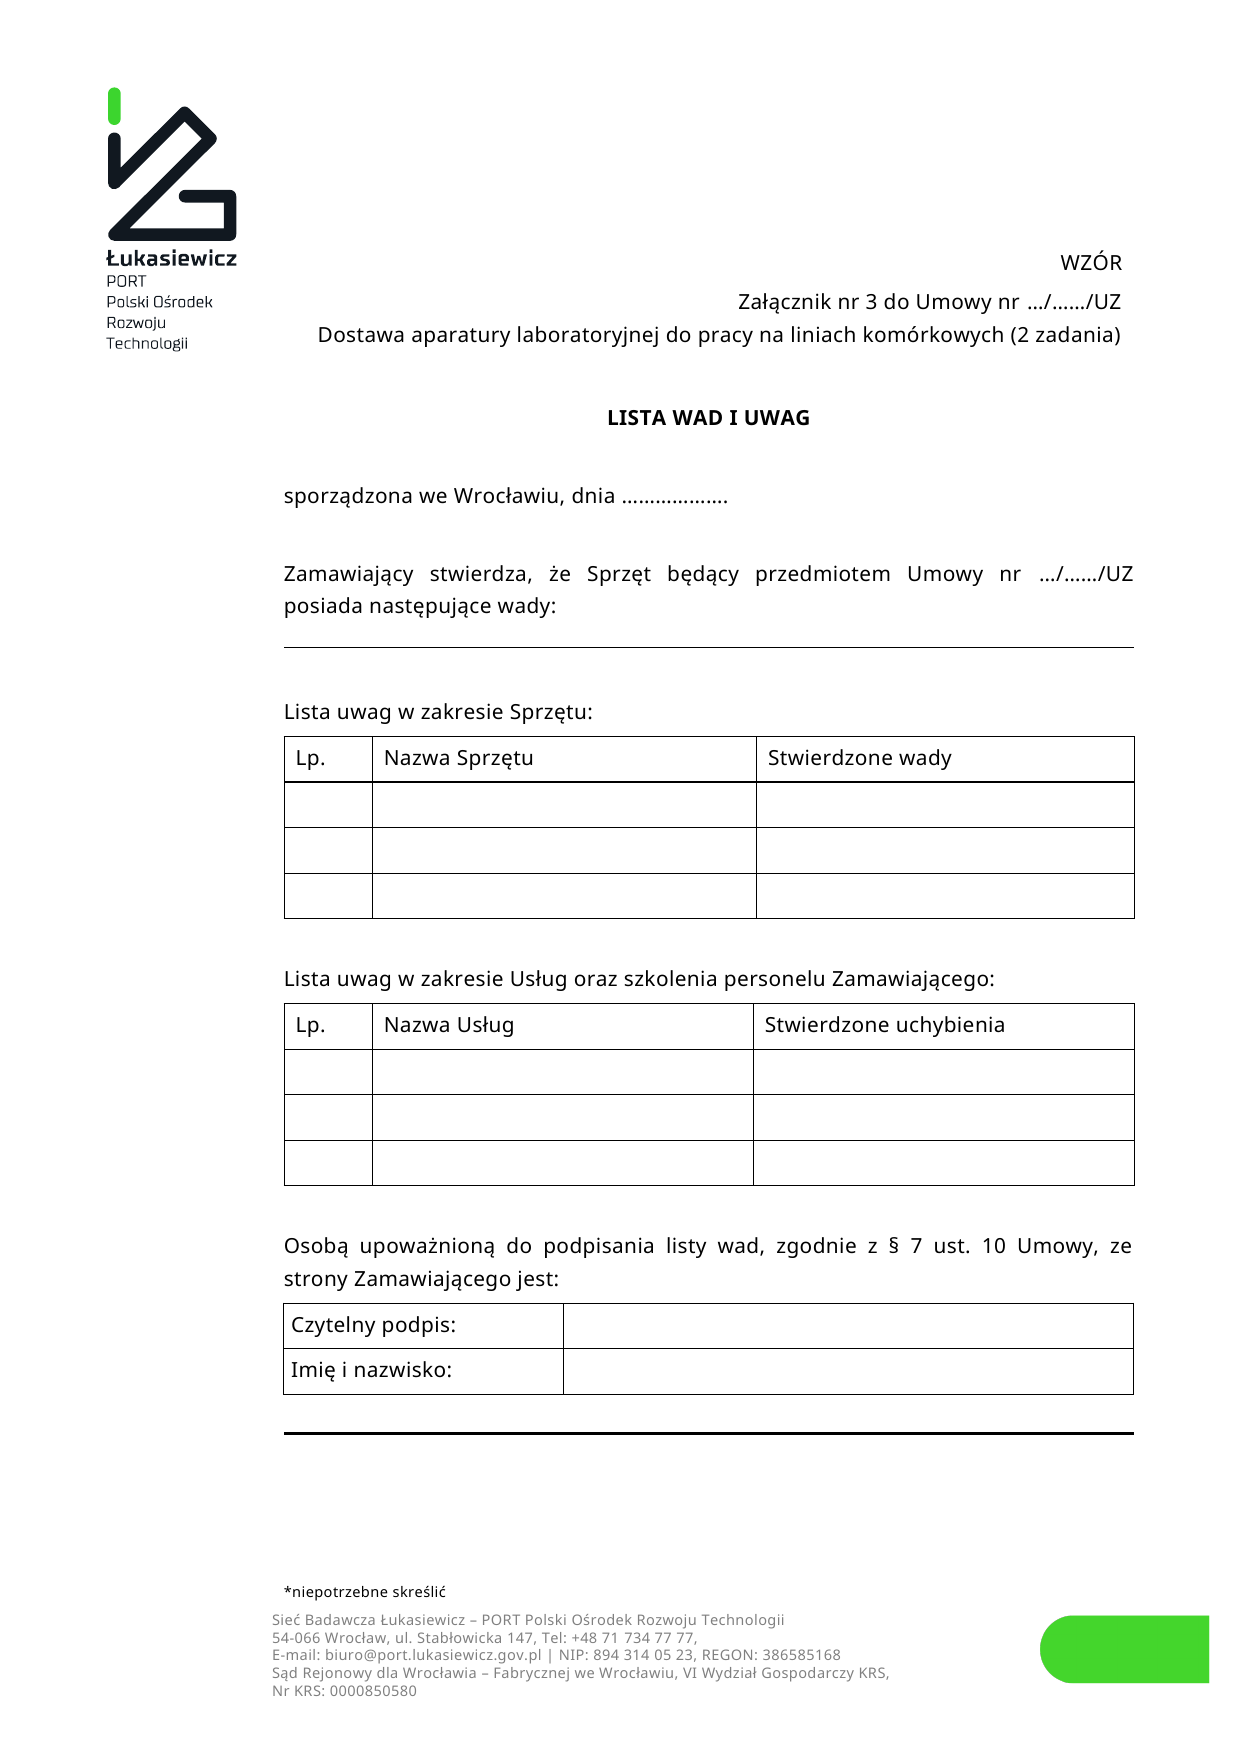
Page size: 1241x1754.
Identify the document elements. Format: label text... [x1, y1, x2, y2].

table_cell [754, 1095, 1134, 1139]
table_header WZÓR Załącznik nr 3 do Umowy nr [287, 242, 1125, 358]
text Osobą upoważnioną do podpisania listy wad, zgodnie z § 7 ust. 10 Umowy, ze strony Zamawiającego jest: [283, 1231, 1134, 1292]
table_header Stwierdzone uchybienia [754, 1004, 1134, 1048]
table_cell [373, 1050, 753, 1094]
table_header Czytelny podpis: [284, 1304, 563, 1348]
table_cell [285, 783, 372, 827]
table_cell [373, 1095, 753, 1139]
table_cell [285, 1141, 372, 1185]
table_header Lp. [285, 737, 372, 781]
text sporządzona we Wrocławiu, dnia ………………. [283, 481, 1134, 509]
table_cell [754, 1050, 1134, 1094]
table_cell [757, 828, 1134, 872]
table_cell [285, 1095, 372, 1139]
table_cell [757, 874, 1134, 918]
table_cell [373, 783, 756, 827]
table_header Nazwa Usług [373, 1004, 753, 1048]
table_header [564, 1304, 1133, 1348]
table_header Lp. [285, 1004, 372, 1048]
table_cell [285, 828, 372, 872]
text Lista uwag w zakresie Usług oraz szkolenia personelu Zamawiającego: [283, 964, 1134, 993]
table_header Nazwa Sprzętu [373, 737, 756, 781]
table_cell [285, 1050, 372, 1094]
table_cell [373, 874, 756, 918]
text LISTA WAD I UWAG [283, 403, 1134, 432]
picture [1036, 1611, 1239, 1752]
text Zamawiający stwierdza, że Sprzęt będący przedmiotem Umowy nr posiada następujące wady: [283, 559, 1134, 648]
text Lista uwag w zakresie Sprzętu: [283, 697, 1134, 726]
table_cell [757, 783, 1134, 827]
table_cell [564, 1349, 1133, 1394]
table_cell [373, 1141, 753, 1185]
table_cell Imię i nazwisko: [284, 1349, 563, 1394]
table_cell [373, 828, 756, 872]
table_cell [285, 874, 372, 918]
table_cell [754, 1141, 1134, 1185]
table_header Stwierdzone wady [757, 737, 1134, 781]
